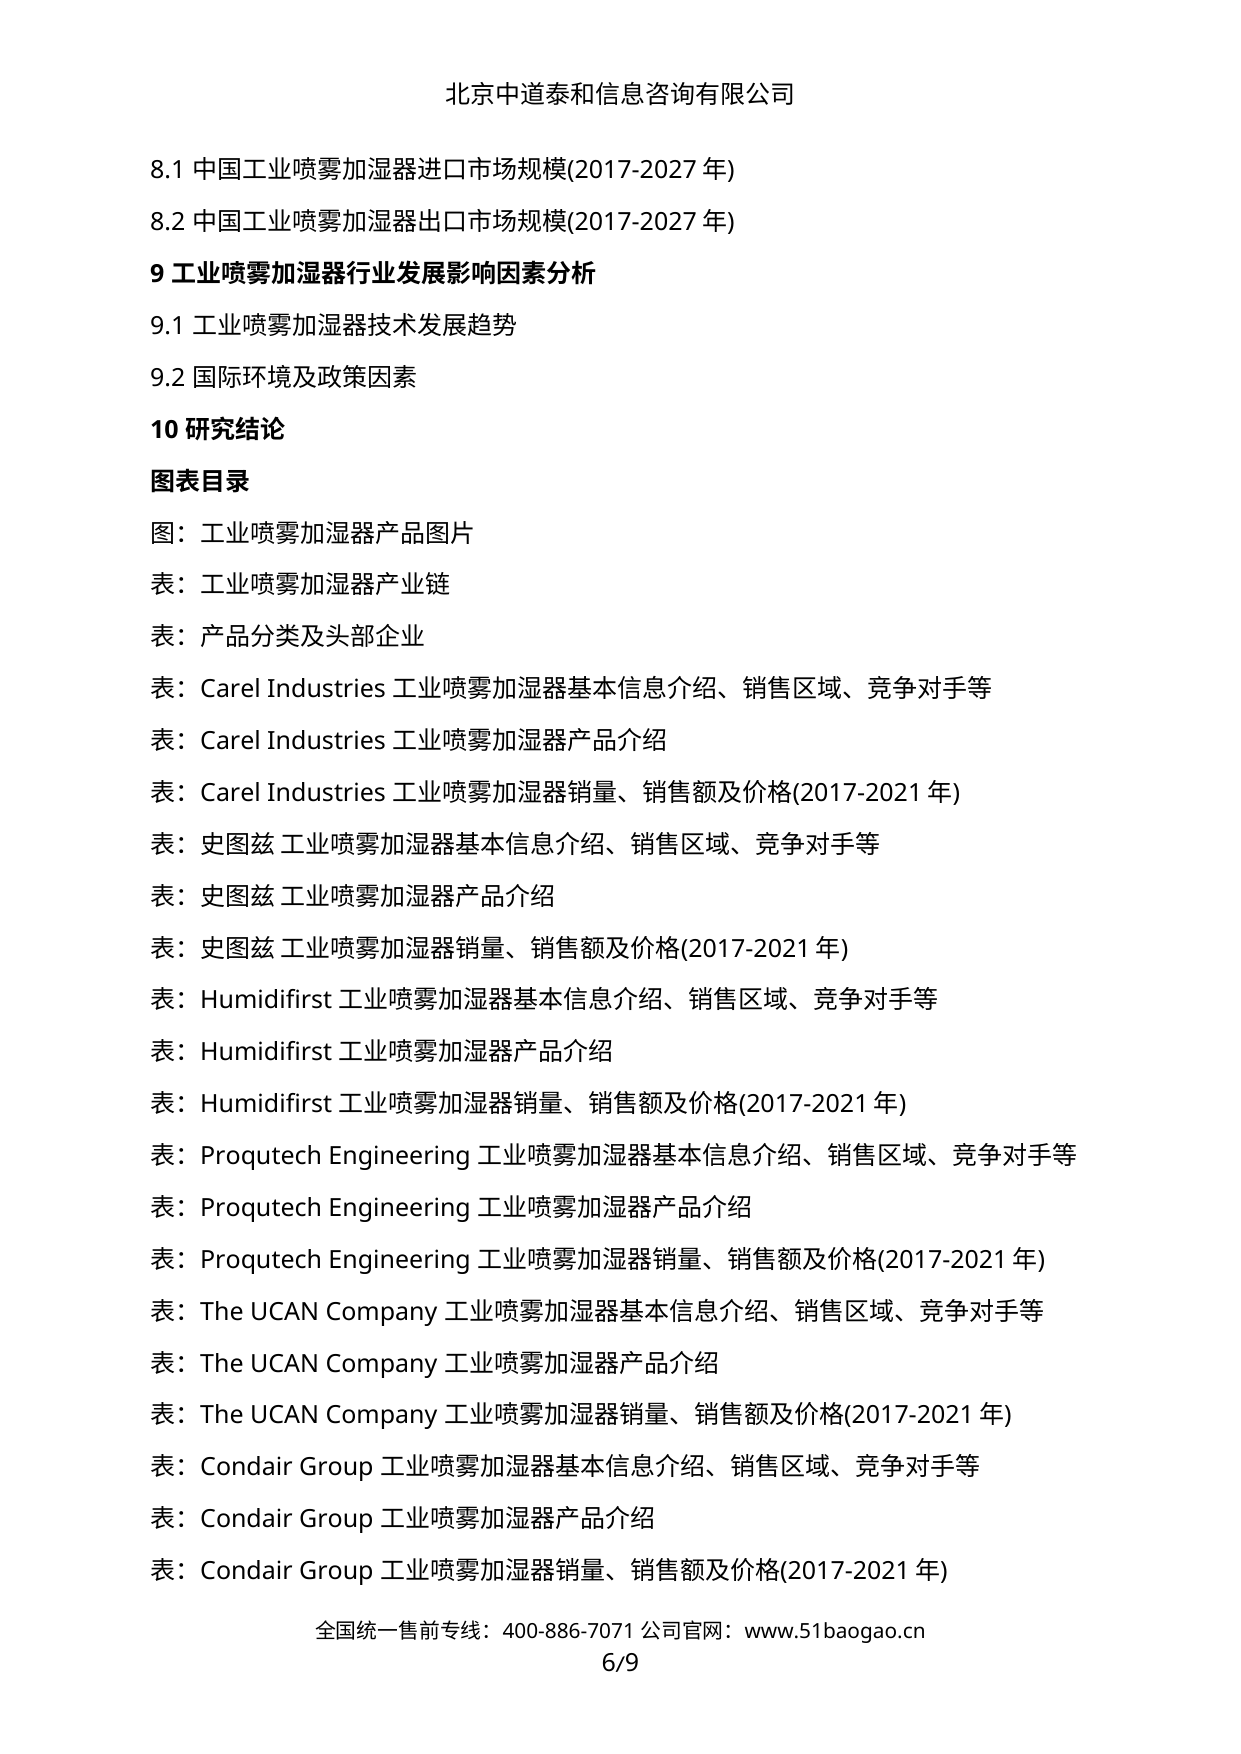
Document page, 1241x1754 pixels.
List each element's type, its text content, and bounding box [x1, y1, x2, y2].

text 表：Proqutech Engineering 工业喷雾加湿器产品介绍 [150, 1187, 1090, 1224]
text 表：Carel Industries 工业喷雾加湿器产品介绍 [150, 721, 1090, 757]
text 表：Condair Group 工业喷雾加湿器基本信息介绍、销售区域、竞争对手等 [150, 1447, 1090, 1483]
text 表：The UCAN Company 工业喷雾加湿器基本信息介绍、销售区域、竞争对手等 [150, 1291, 1090, 1327]
text 表：The UCAN Company 工业喷雾加湿器销量、销售额及价格(2017-2021年) [150, 1395, 1090, 1431]
text 9.1 工业喷雾加湿器技术发展趋势 [150, 306, 1090, 342]
text 10 研究结论 [150, 409, 1090, 446]
text 表：工业喷雾加湿器产业链 [150, 565, 1090, 601]
text 表：Humidifirst 工业喷雾加湿器销量、销售额及价格(2017-2021年) [150, 1084, 1090, 1120]
text 8.1 中国工业喷雾加湿器进口市场规模(2017-2027年) [150, 150, 1090, 186]
text 表：Humidifirst 工业喷雾加湿器基本信息介绍、销售区域、竞争对手等 [150, 980, 1090, 1016]
text 9.2 国际环境及政策因素 [150, 357, 1090, 394]
text 8.2 中国工业喷雾加湿器出口市场规模(2017-2027年) [150, 202, 1090, 238]
text 表：Proqutech Engineering 工业喷雾加湿器销量、销售额及价格(2017-2021年) [150, 1239, 1090, 1276]
text 表：Carel Industries 工业喷雾加湿器基本信息介绍、销售区域、竞争对手等 [150, 669, 1090, 705]
text 9 工业喷雾加湿器行业发展影响因素分析 [150, 254, 1090, 290]
text 表：Condair Group 工业喷雾加湿器销量、销售额及价格(2017-2021年) [150, 1551, 1090, 1587]
text 表：产品分类及头部企业 [150, 617, 1090, 653]
text 表：史图兹 工业喷雾加湿器销量、销售额及价格(2017-2021年) [150, 928, 1090, 964]
text 图：工业喷雾加湿器产品图片 [150, 513, 1090, 549]
text 表：史图兹 工业喷雾加湿器产品介绍 [150, 876, 1090, 912]
text 表：Condair Group 工业喷雾加湿器产品介绍 [150, 1499, 1090, 1535]
text 表：Carel Industries 工业喷雾加湿器销量、销售额及价格(2017-2021年) [150, 772, 1090, 809]
text 表：Humidifirst 工业喷雾加湿器产品介绍 [150, 1032, 1090, 1068]
text 表：史图兹 工业喷雾加湿器基本信息介绍、销售区域、竞争对手等 [150, 824, 1090, 861]
text 图表目录 [150, 461, 1090, 497]
text 表：Proqutech Engineering 工业喷雾加湿器基本信息介绍、销售区域、竞争对手等 [150, 1136, 1090, 1172]
text 表：The UCAN Company 工业喷雾加湿器产品介绍 [150, 1343, 1090, 1379]
